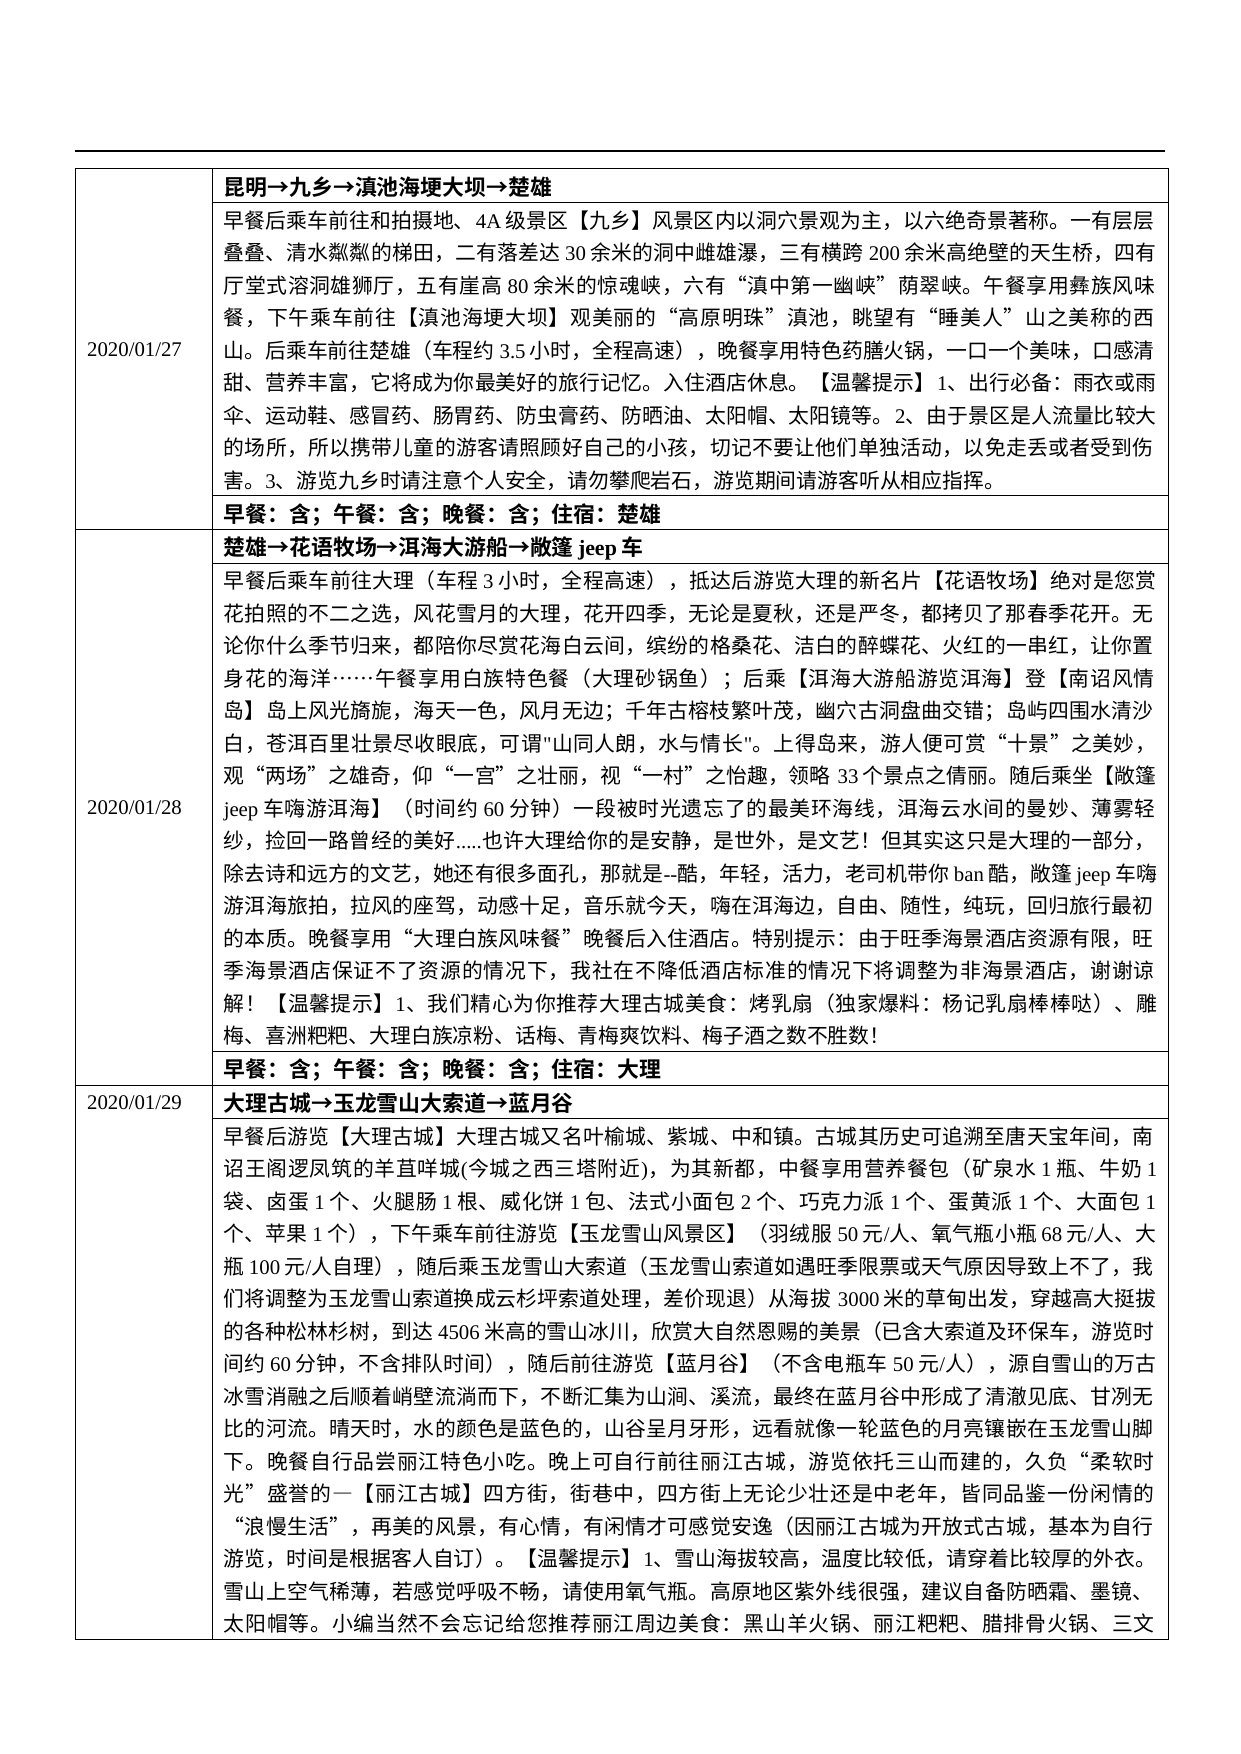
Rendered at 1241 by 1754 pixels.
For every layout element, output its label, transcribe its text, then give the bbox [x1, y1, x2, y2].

table_cell 大理古城→玉龙雪山大索道→蓝月谷 [213, 1086, 1168, 1118]
table_cell 楚雄→花语牧场→洱海大游船→敞篷jeep车 [213, 530, 1168, 562]
table_cell 早餐：含；午餐：含；晚餐：含；住宿：大理 [213, 1052, 1168, 1084]
table_cell 2020/01/27 [76, 169, 212, 529]
table_cell 早餐：含；午餐：含；晚餐：含；住宿：楚雄 [213, 496, 1168, 529]
table_cell 早餐后乘车前往和拍摄地、4A级景区【九乡】风景区内以洞穴景观为主，以六绝奇景著称。一有层层叠叠、清水粼粼的梯田，二有落差达30余米的洞中雌雄瀑，三有横跨200余米高绝壁的天生桥，四有厅堂式溶洞雄狮厅，五有崖高80余米的惊魂峡，六有“滇中第一幽峡”荫翠峡。午餐享用彝族风味餐，下午乘车前往【滇池海埂大坝】观美丽的“高原明珠”滇池，眺望有“睡美人”山之美称的西山。后乘车前往楚雄（车程约3.5小时，全程高速），晚餐享用特色药膳火锅，一口一个美味，口感清甜、营养丰富，它将成为你最美好的旅行记忆。入住酒店休息。【温馨提示】1、出行必备：雨衣或雨伞、运动鞋、感冒药、肠胃药、防虫膏药、防晒油、太阳帽、太阳镜等。2、由于景区是人流量比较大的场所，所以携带儿童的游客请照顾好自己的小孩，切记不要让他们单独活动，以免走丢或者受到伤害。3、游览九乡时请注意个人安全，请勿攀爬岩石，游览期间请游客听从相应指挥。 [213, 203, 1168, 495]
table_cell 2020/01/29 [76, 1086, 212, 1639]
table_cell 昆明→九乡→滇池海埂大坝→楚雄 [213, 169, 1168, 202]
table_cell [213, 1119, 1168, 1639]
table_cell 早餐后乘车前往大理（车程3小时，全程高速），抵达后游览大理的新名片【花语牧场】绝对是您赏花拍照的不二之选，风花雪月的大理，花开四季，无论是夏秋，还是严冬，都拷贝了那春季花开。无论你什么季节归来，都陪你尽赏花海白云间，缤纷的格桑花、洁白的醉蝶花、火红的一串红，让你置身花的海洋……午餐享用白族特色餐（大理砂锅鱼）；后乘【洱海大游船游览洱海】登【南诏风情岛】岛上风光旖旎，海天一色，风月无边；千年古榕枝繁叶茂，幽穴古洞盘曲交错；岛屿四围水清沙白，苍洱百里壮景尽收眼底，可谓"山同人朗，水与情长"。上得岛来，游人便可赏“十景”之美妙，观“两场”之雄奇，仰“一宫”之壮丽，视“一村”之怡趣，领略33个景点之倩丽。随后乘坐【敞篷jeep车嗨游洱海】（时间约60分钟）一段被时光遗忘了的最美环海线，洱海云水间的曼妙、薄雾轻纱，捡回一路曾经的美好.....也许大理给你的是安静，是世外，是文艺！但其实这只是大理的一部分，除去诗和远方的文艺，她还有很多面孔，那就是--酷，年轻，活力，老司机带你ban酷，敞篷jeep车嗨游洱海旅拍，拉风的座驾，动感十足，音乐就今天，嗨在洱海边，自由、随性，纯玩，回归旅行最初的本质。晚餐享用“大理白族风味餐”晚餐后入住酒店。特别提示：由于旺季海景酒店资源有限，旺季海景酒店保证不了资源的情况下，我社在不降低酒店标准的情况下将调整为非海景酒店，谢谢谅解！【温馨提示】1、我们精心为你推荐大理古城美食：烤乳扇（独家爆料：杨记乳扇棒棒哒）、雕梅、喜洲粑粑、大理白族凉粉、话梅、青梅爽饮料、梅子酒之数不胜数！ [213, 564, 1168, 1051]
table_cell 2020/01/28 [76, 530, 212, 1084]
